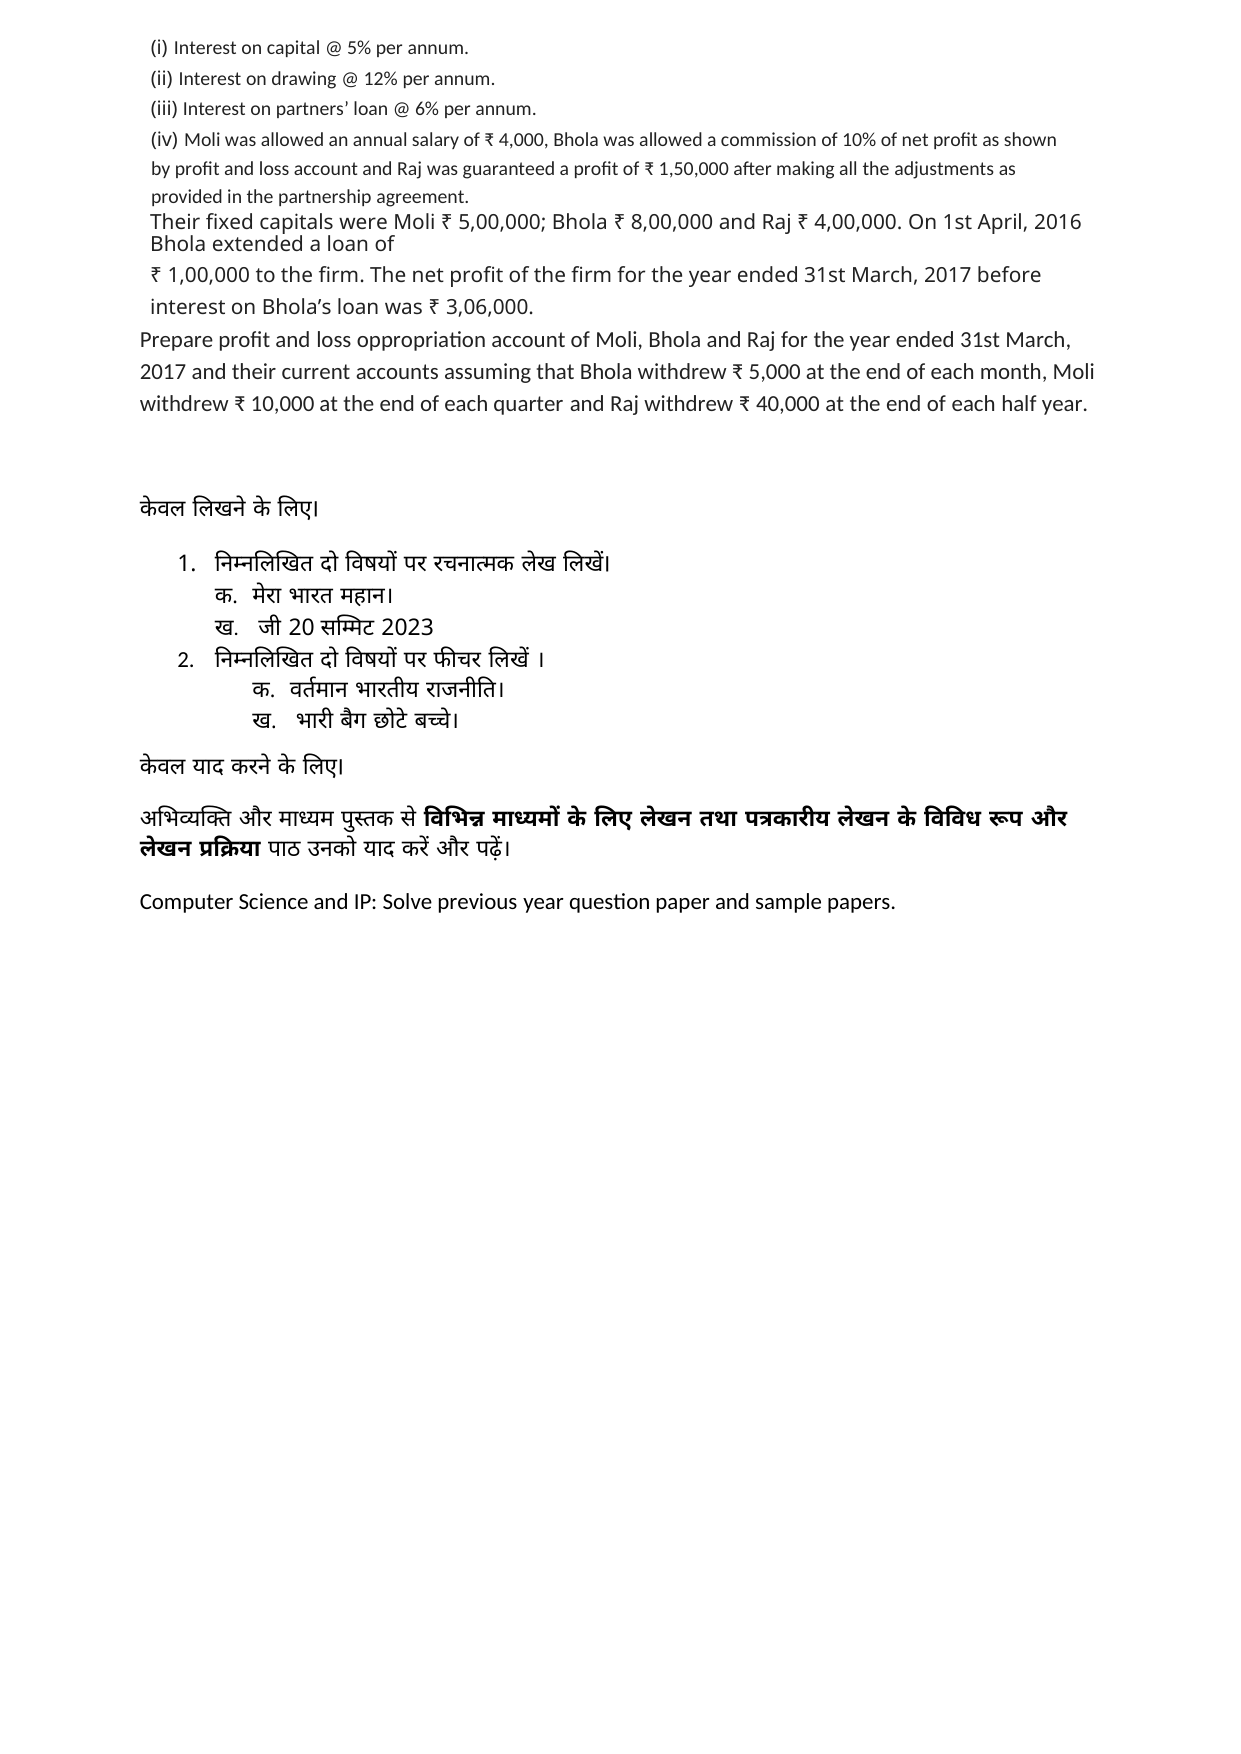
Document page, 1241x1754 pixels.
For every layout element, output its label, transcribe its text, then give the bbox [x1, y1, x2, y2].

list निम्नलिखित दो विषयों पर रचनात्मक लेख लिखें। [177, 547, 1101, 578]
list निम्नलिखित दो विषयों पर फीचर लिखें । [177, 645, 1101, 673]
list जी 20 सम्मिट 2023 [214, 611, 1101, 643]
list Interest on drawing @ 12% per annum. [151, 64, 1101, 91]
text Their fixed capitals were Moli ₹ 5,00,000; Bhola ₹ 8,00,000 and Raj ₹ 4,00,000. On 1st April, 2016 Bhola extended a loan of [150, 211, 1101, 256]
list मेरा भारत महान। [214, 581, 1101, 609]
list वर्तमान भारतीय राजनीति। [252, 675, 1101, 704]
text केवल लिखने के लिए। [139, 496, 1101, 522]
list Interest on partners’ loan @ 6% per annum. [151, 95, 1101, 122]
text Prepare profit and loss oppropriation account of Moli, Bhola and Raj for the year ended 31st March, 2017 and their current accounts assuming that Bhola withdrew ₹ 5,000 at the end of each month, Moli withdrew ₹ 10,000 at the end of each quarter and Raj withdrew ₹ 40,000 at the end of each half year. [139, 325, 1101, 417]
text केवल याद करने के लिए। [139, 753, 1101, 780]
text Computer Science and IP: Solve previous year question paper and sample papers. [139, 887, 1101, 915]
list Moli was allowed an annual salary of ₹ 4,000, Bhola was allowed a commission of 10% of net profit as shown by profit and loss account and Raj was guaranteed a profit of ₹ 1,50,000 after making all the adjustments as provided in the partnership agreement. [151, 126, 1063, 208]
list भारी बैग छोटे बच्चे। [252, 706, 1101, 734]
text अभिव्यक्ति और माध्यम पुस्तक से विभिन्न माध्यमों के लिए लेखन तथा पत्रकारीय लेखन के विविध रूप और लेखन प्रक्रिया पाठ उनको याद करें और पढ़ें। [139, 805, 1101, 862]
text ₹ 1,00,000 to the firm. The net profit of the firm for the year ended 31st March, 2017 before interest on Bhola’s loan was ₹ 3,06,000. [150, 260, 1083, 321]
list Interest on capital @ 5% per annum. [151, 33, 1101, 60]
